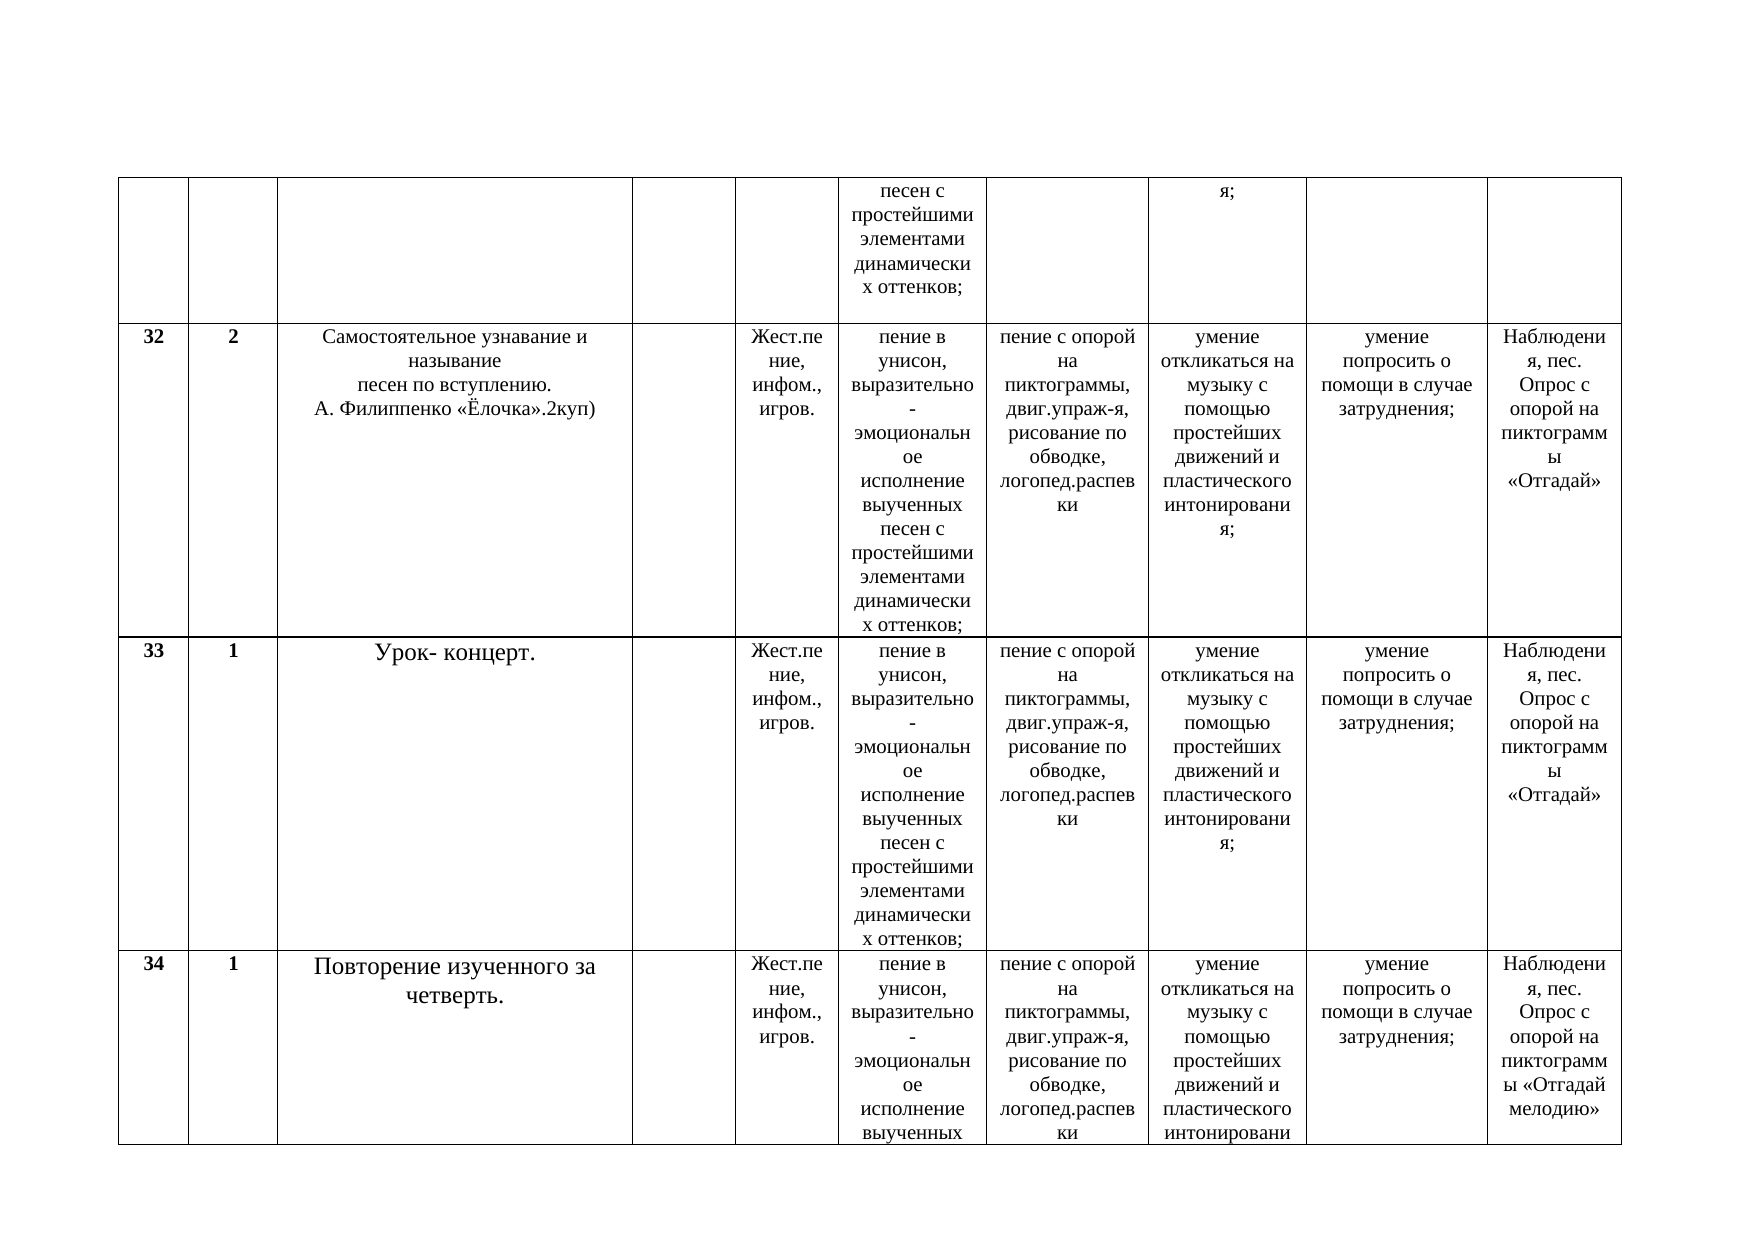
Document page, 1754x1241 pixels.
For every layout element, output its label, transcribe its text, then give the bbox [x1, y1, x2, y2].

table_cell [987, 951, 1148, 1144]
table_cell [633, 951, 735, 1144]
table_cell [1149, 178, 1306, 323]
table_cell Жест.пение, инфом.,игров. [736, 324, 838, 636]
table_cell 31 [119, 178, 188, 323]
table_cell [633, 178, 735, 323]
table_cell умение попросить о помощи в случае затруднения; [1307, 638, 1487, 950]
table_cell [633, 638, 735, 950]
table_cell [1149, 951, 1306, 1144]
table_cell 34 [119, 951, 188, 1144]
table_cell Самостоятельное узнавание и называние песен по вступлению. А. Филиппенко «Ёлочка».2куп) [278, 324, 632, 636]
table_cell [633, 324, 735, 636]
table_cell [736, 178, 838, 323]
table_cell Урок- концерт. [278, 638, 632, 950]
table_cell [1488, 178, 1621, 323]
table_cell умение попросить о помощи в случае затруднения; [1307, 324, 1487, 636]
table_cell умение откликаться на музыку с помощью простейших движений и пластического интонирования; [1149, 324, 1306, 636]
table_cell 2 [189, 324, 277, 636]
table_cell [987, 178, 1148, 323]
table_cell пение с опорой на пиктограммы, двиг.упраж-я, рисование по обводке, логопед.распевки [987, 638, 1148, 950]
table_cell 32 [119, 324, 188, 636]
table_cell Жест.пение, инфом.,игров. [736, 638, 838, 950]
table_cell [839, 951, 986, 1144]
table_cell 2 [189, 178, 277, 323]
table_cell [1488, 951, 1621, 1144]
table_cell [278, 951, 632, 1144]
table_cell 1 [189, 951, 277, 1144]
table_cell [736, 951, 838, 1144]
table_cell 1 [189, 638, 277, 950]
table_cell пение в унисон, выразительно-эмоциональное исполнение выученных песен с простейшими элементами динамических оттенков; [839, 638, 986, 950]
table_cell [1307, 178, 1487, 323]
table_cell пение с опорой на пиктограммы, двиг.упраж-я, рисование по обводке, логопед.распевки [987, 324, 1148, 636]
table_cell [1307, 951, 1487, 1144]
table_cell пение в унисон, выразительно-эмоциональное исполнение выученных песен с простейшими элементами динамических оттенков; [839, 324, 986, 636]
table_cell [278, 178, 632, 323]
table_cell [839, 178, 986, 323]
table_cell Наблюдения, пес. Опрос с опорой на пиктограммы «Отгадай» [1488, 638, 1621, 950]
table_cell Наблюдения, пес. Опрос с опорой на пиктограммы «Отгадай» [1488, 324, 1621, 636]
table_cell умение откликаться на музыку с помощью простейших движений и пластического интонирования; [1149, 638, 1306, 950]
table_cell 33 [119, 638, 188, 950]
